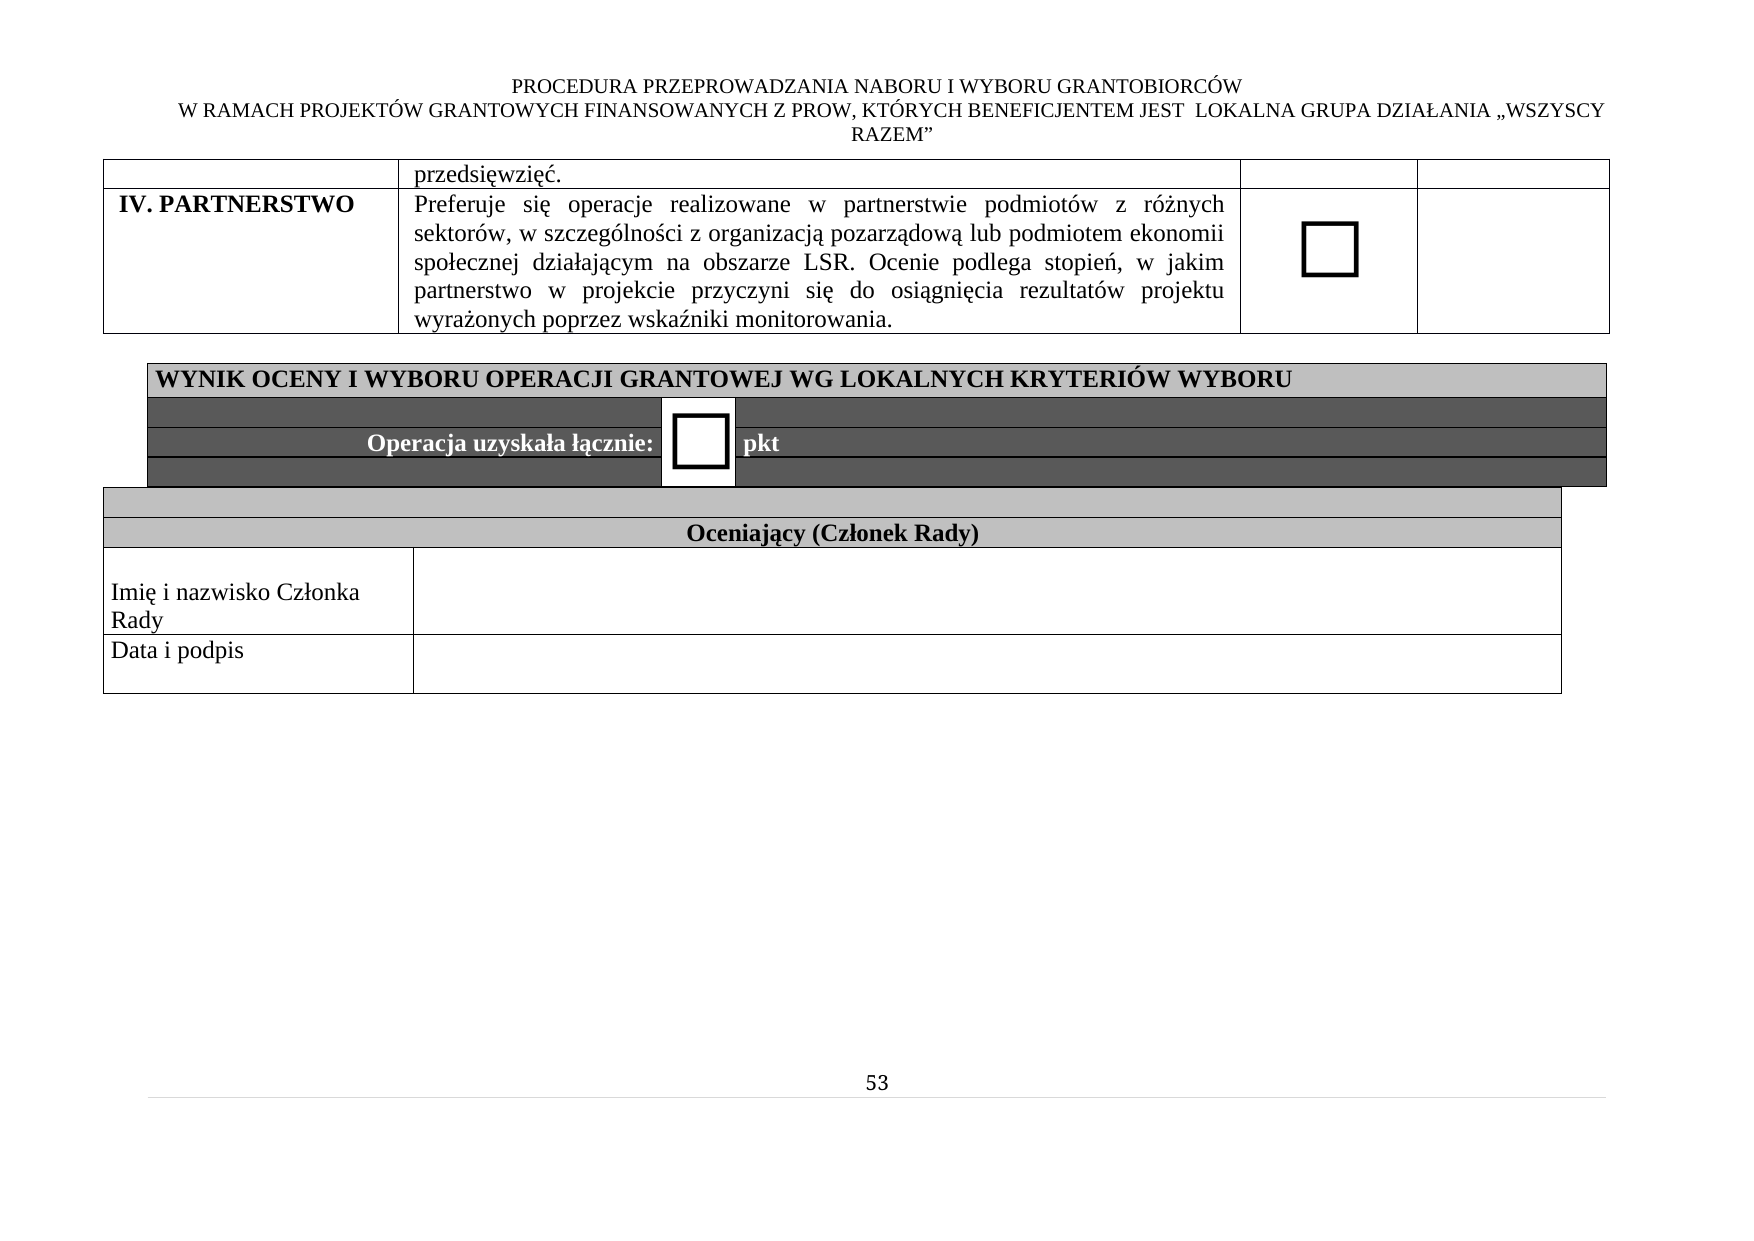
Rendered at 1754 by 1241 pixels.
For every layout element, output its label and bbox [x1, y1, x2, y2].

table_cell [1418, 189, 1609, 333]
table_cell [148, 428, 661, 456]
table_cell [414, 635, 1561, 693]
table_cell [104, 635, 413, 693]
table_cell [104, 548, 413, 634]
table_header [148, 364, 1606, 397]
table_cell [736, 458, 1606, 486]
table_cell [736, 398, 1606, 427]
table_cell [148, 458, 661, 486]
picture [1297, 218, 1361, 283]
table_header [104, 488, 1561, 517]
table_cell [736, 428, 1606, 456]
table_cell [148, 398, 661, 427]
picture [668, 410, 732, 475]
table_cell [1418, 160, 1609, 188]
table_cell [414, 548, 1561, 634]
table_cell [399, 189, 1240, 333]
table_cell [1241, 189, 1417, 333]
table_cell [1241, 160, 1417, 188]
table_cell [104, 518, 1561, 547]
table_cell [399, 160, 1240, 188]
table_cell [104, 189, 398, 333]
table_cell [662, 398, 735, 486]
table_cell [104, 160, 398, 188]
